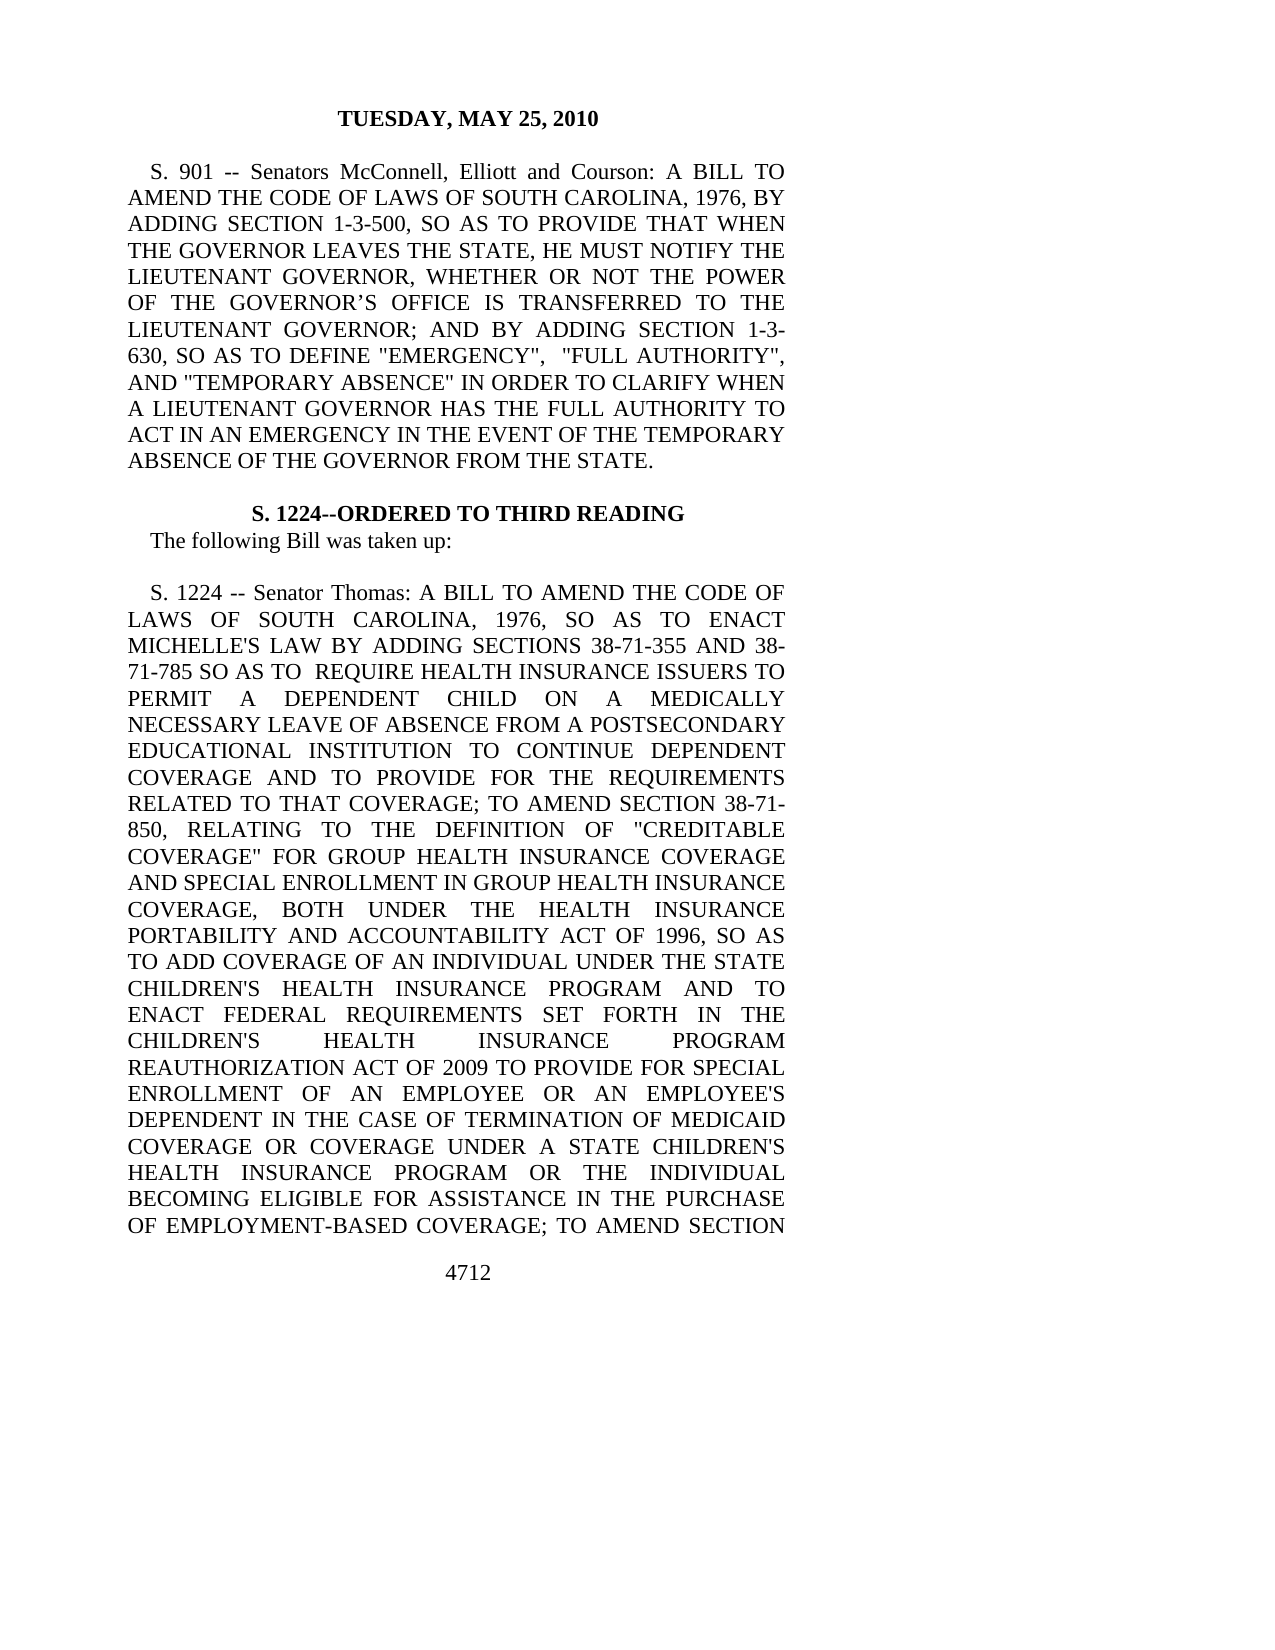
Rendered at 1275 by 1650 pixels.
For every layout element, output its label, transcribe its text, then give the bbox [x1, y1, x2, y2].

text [127, 579, 786, 1238]
text The following Bill was taken up: [127, 527, 786, 553]
text S. 901 -- Senators McConnell, Elliott and Courson: A BILL TO AMEND THE CODE OF LAWS OF SOUTH CAROLINA, 1976, BY ADDING SECTION 1-3-500, SO AS TO PROVIDE THAT WHEN THE GOVERNOR LEAVES THE STATE, HE MUST NOTIFY THE LIEUTENANT GOVERNOR, WHETHER OR NOT THE POWER OF THE GOVERNOR’S OFFICE IS TRANSFERRED TO THE LIEUTENANT GOVERNOR; AND BY ADDING SECTION 1-3-630, SO AS TO DEFINE "EMERGENCY", "FULL AUTHORITY", AND "TEMPORARY ABSENCE" IN ORDER TO CLARIFY WHEN A LIEUTENANT GOVERNOR HAS THE FULL AUTHORITY TO ACT IN AN EMERGENCY IN THE EVENT OF THE TEMPORARY ABSENCE OF THE GOVERNOR FROM THE STATE. [127, 158, 786, 474]
text S. 1224--ORDERED TO THIRD READING [127, 500, 786, 527]
